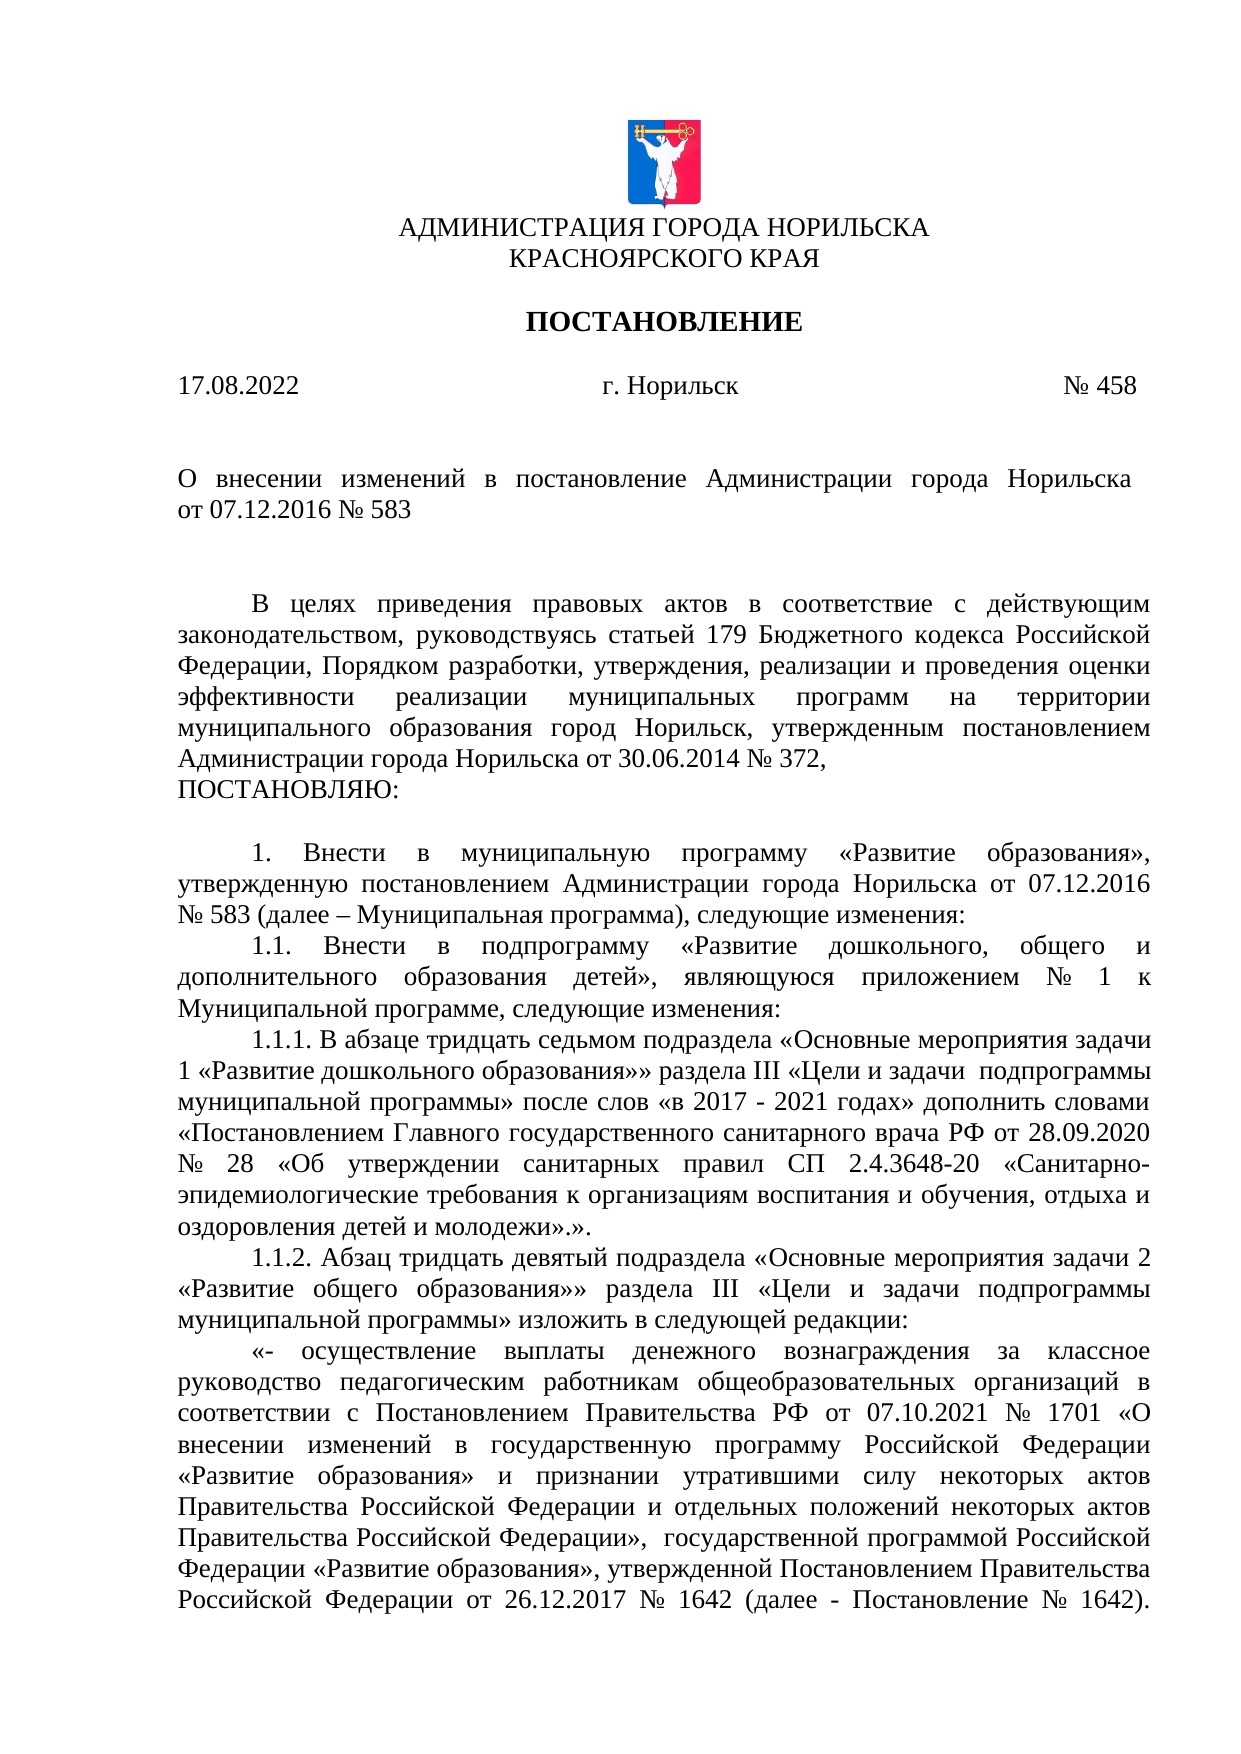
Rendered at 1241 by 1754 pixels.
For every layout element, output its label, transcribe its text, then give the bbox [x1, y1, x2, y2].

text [177, 1334, 1152, 1614]
text 17.08.2022 г. Норильск № 458 [177, 369, 1152, 400]
text В целях приведения правовых актов в соответствие с действующим законодательством, руководствуясь статьей 179 Бюджетного кодекса Российской Федерации, Порядком разработки, утверждения, реализации и проведения оценки эффективности реализации муниципальных программ на территории муниципального образования город Норильск, утвержденным постановлением Администрации города Норильска от 30.06.2014 № 372, [177, 587, 1152, 774]
text ПОСТАНОВЛЯЮ: [177, 774, 1152, 805]
text О внесении изменений в постановление Администрации города Норильска от 07.12.2016 № 583 [177, 462, 1152, 524]
text 1.1.1. В абзаце тридцать седьмом подраздела «Основные мероприятия задачи 1 «Развитие дошкольного образования»» раздела III «Цели и задачи подпрограммы муниципальной программы» после слов «в 2017 - 2021 годах» дополнить словами «Постановлением Главного государственного санитарного врача РФ от 28.09.2020 № 28 «Об утверждении санитарных правил СП 2.4.3648-20 «Санитарно-эпидемиологические требования к организациям воспитания и обучения, отдыха и оздоровления детей и молодежи».». [177, 1023, 1152, 1241]
text ПОСТАНОВЛЕНИЕ [177, 304, 1152, 338]
text АДМИНИСТРАЦИЯ ГОРОДА НОРИЛЬСКА [177, 211, 1152, 242]
text КРАСНОЯРСКОГО КРАЯ [177, 242, 1152, 273]
text 1.1. Внести в подпрограмму «Развитие дошкольного, общего и дополнительного образования детей», являющуюся приложением № 1 к Муниципальной программе, следующие изменения: [177, 929, 1152, 1023]
text 1. Внести в муниципальную программу «Развитие образования», утвержденную постановлением Администрации города Норильска от 07.12.2016 № 583 (далее – Муниципальная программа), следующие изменения: [177, 836, 1152, 929]
text 1.1.2. Абзац тридцать девятый подраздела «Основные мероприятия задачи 2 «Развитие общего образования»» раздела III «Цели и задачи подпрограммы муниципальной программы» изложить в следующей редакции: [177, 1241, 1152, 1334]
picture [626, 118, 703, 211]
